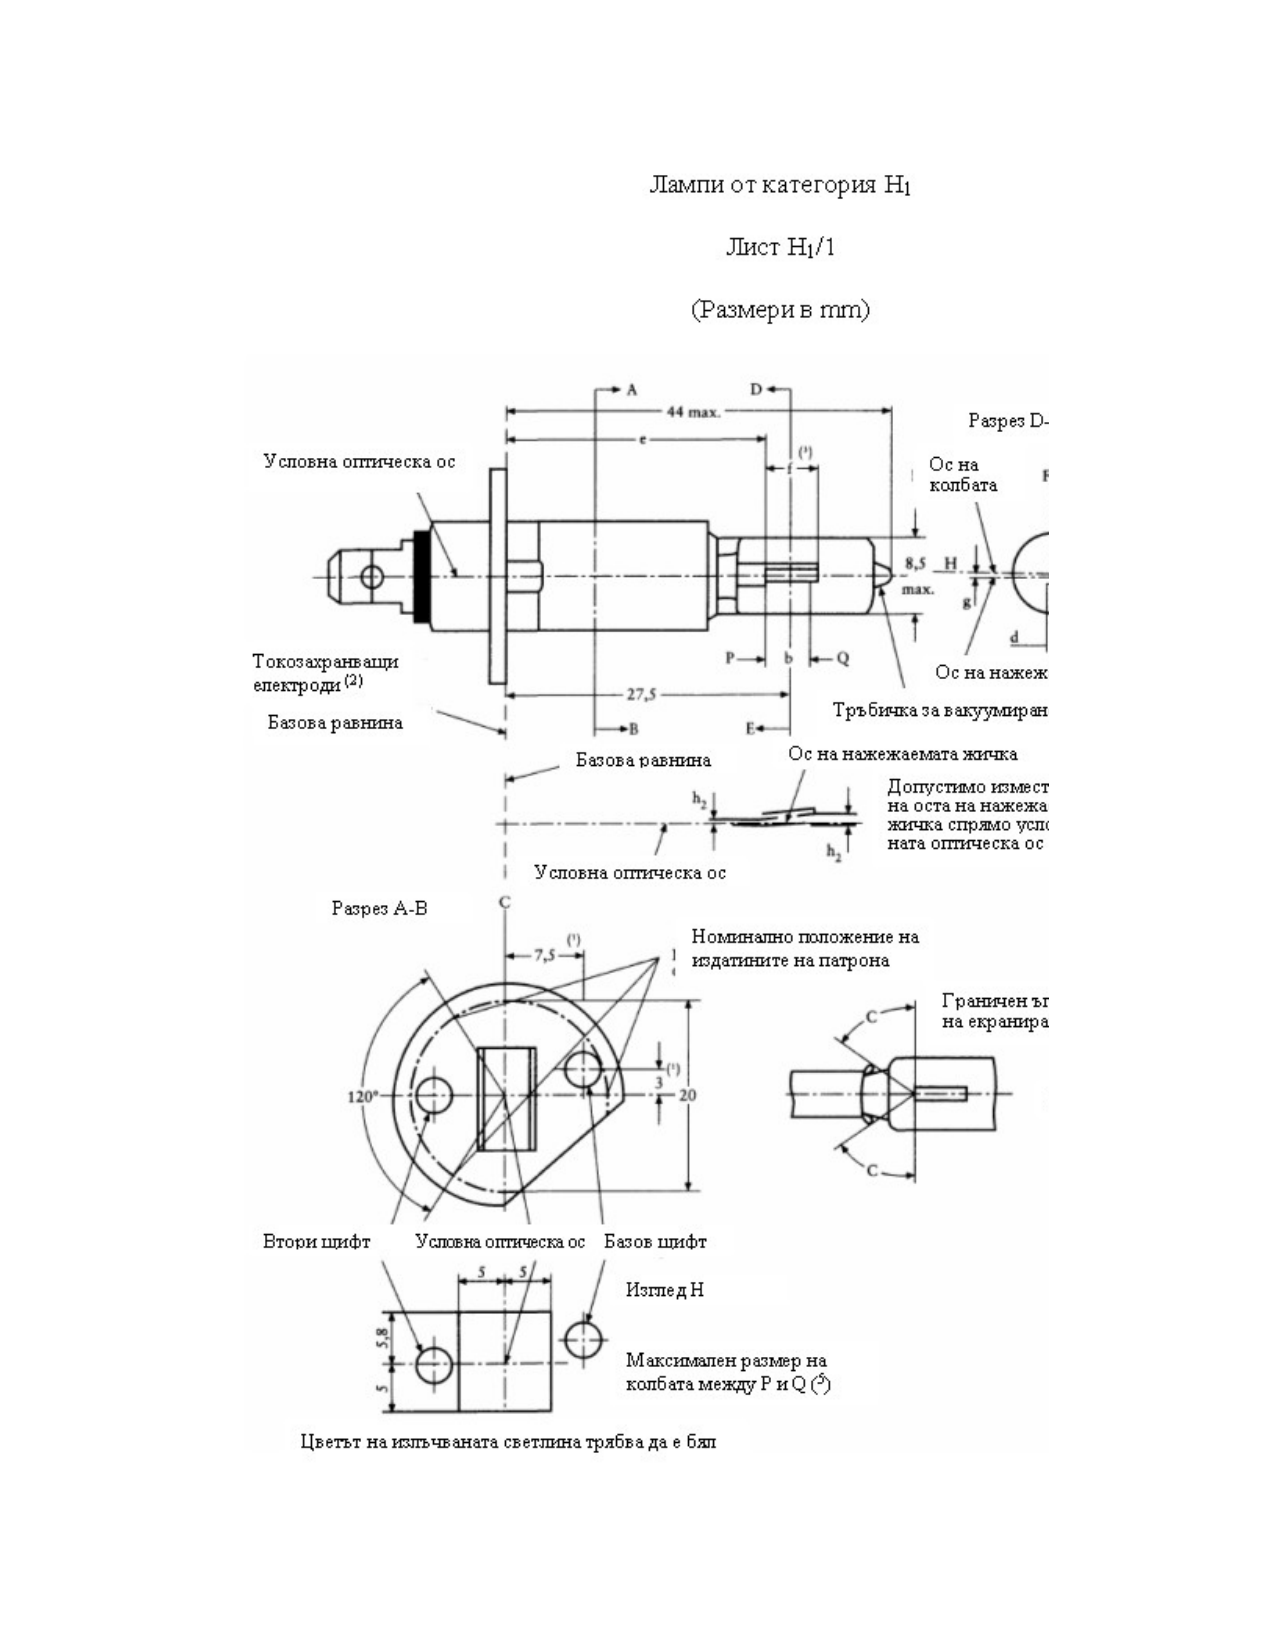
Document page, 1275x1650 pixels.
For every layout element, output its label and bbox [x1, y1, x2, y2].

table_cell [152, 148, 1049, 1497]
picture [203, 149, 1049, 1467]
